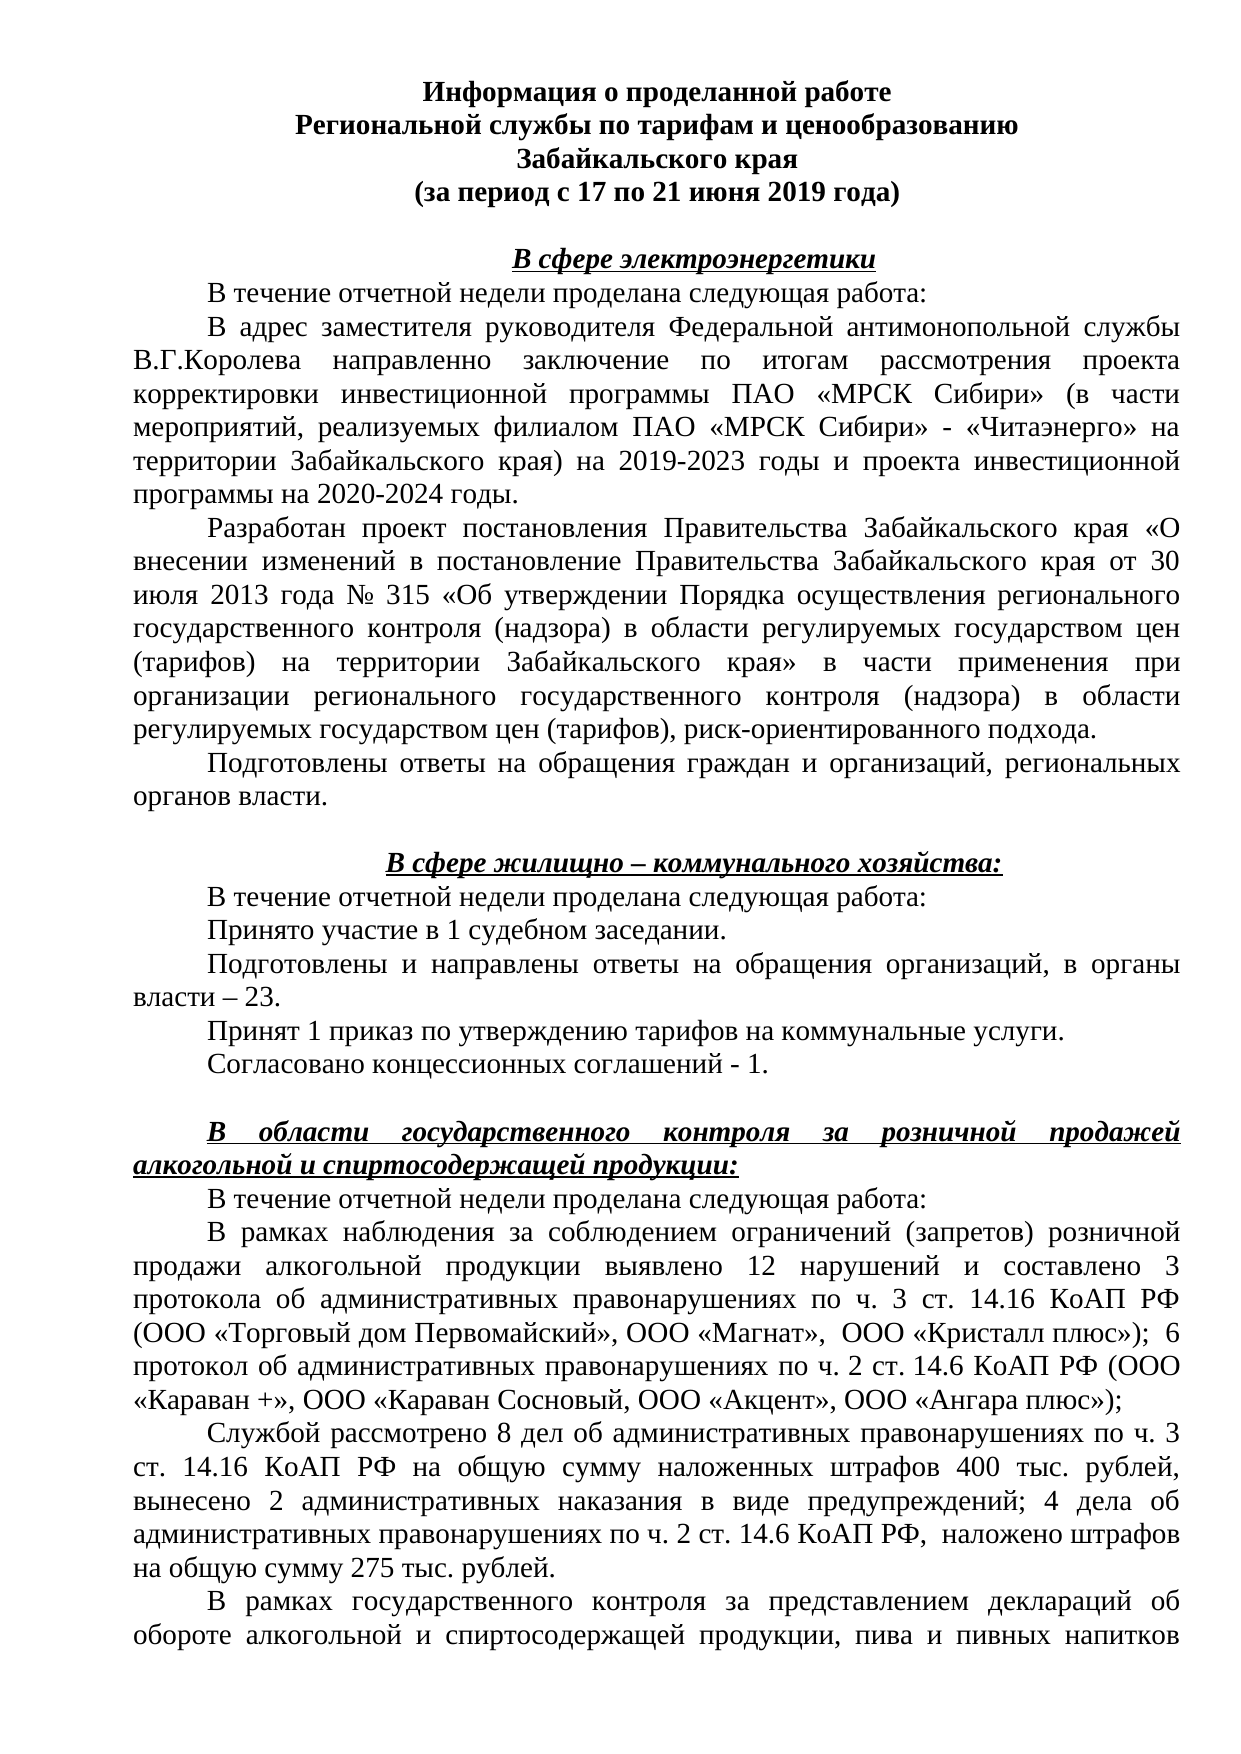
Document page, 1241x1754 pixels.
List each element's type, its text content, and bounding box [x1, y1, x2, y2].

text (за период с 17 по 21 июня 2019 года) [133, 174, 1181, 208]
text В течение отчетной недели проделана следующая работа: [133, 275, 1181, 309]
text Разработан проект постановления Правительства Забайкальского края «О внесении изменений в постановление Правительства Забайкальского края от 30 июля 2013 года № 315 «Об утверждении Порядка осуществления регионального государственного контроля (надзора) в области регулируемых государством цен (тарифов) на территории Забайкальского края» в части применения при организации регионального государственного контроля (надзора) в области регулируемых государством цен (тарифов), риск-ориентированного подхода. [133, 510, 1181, 745]
text Информация о проделанной работе [133, 74, 1181, 107]
text В течение отчетной недели проделана следующая работа: [133, 1181, 1181, 1214]
list В рамках наблюдения за соблюдением ограничений (запретов) розничной продажи алкогольной продукции выявлено 12 нарушений и составлено 3 протокола об административных правонарушениях по ч. 3 ст. 14.16 КоАП РФ (ООО «Торговый дом Первомайский», ООО «Магнат», ООО «Кристалл плюс»); 6 протокол об административных правонарушениях по ч. 2 ст. 14.6 КоАП РФ (ООО «Караван +», ООО «Караван Сосновый, ООО «Акцент», ООО «Ангара плюс»); [133, 1214, 1181, 1416]
text Забайкальского края [133, 141, 1181, 174]
text В сфере жилищно – коммунального хозяйства: [133, 845, 1181, 879]
text Принято участие в 1 судебном заседании. [133, 912, 1181, 946]
text Подготовлены и направлены ответы на обращения организаций, в органы власти – 23. [133, 946, 1181, 1013]
text В области государственного контроля за розничной продажей алкогольной и спиртосодержащей продукции: [133, 1114, 1181, 1181]
text Принят 1 приказ по утверждению тарифов на коммунальные услуги. [133, 1013, 1181, 1047]
text В сфере электроэнергетики [133, 242, 1181, 275]
text В течение отчетной недели проделана следующая работа: [133, 879, 1181, 912]
text В адрес заместителя руководителя Федеральной антимонопольной службы В.Г.Королева направленно заключение по итогам рассмотрения проекта корректировки инвестиционной программы ПАО «МРСК Сибири» (в части мероприятий, реализуемых филиалом ПАО «МРСК Сибири» - «Читаэнерго» на территории Забайкальского края) на 2019-2023 годы и проекта инвестиционной программы на 2020-2024 годы. [133, 309, 1181, 510]
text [133, 1583, 1181, 1650]
list Службой рассмотрено 8 дел об административных правонарушениях по ч. 3 ст. 14.16 КоАП РФ на общую сумму наложенных штрафов 400 тыс. рублей, вынесено 2 административных наказания в виде предупреждений; 4 дела об административных правонарушениях по ч. 2 ст. 14.6 КоАП РФ, наложено штрафов на общую сумму 275 тыс. рублей. [133, 1416, 1181, 1583]
text Подготовлены ответы на обращения граждан и организаций, региональных органов власти. [133, 745, 1181, 812]
text Региональной службы по тарифам и ценообразованию [133, 107, 1181, 141]
text Согласовано концессионных соглашений - 1. [133, 1047, 1181, 1080]
